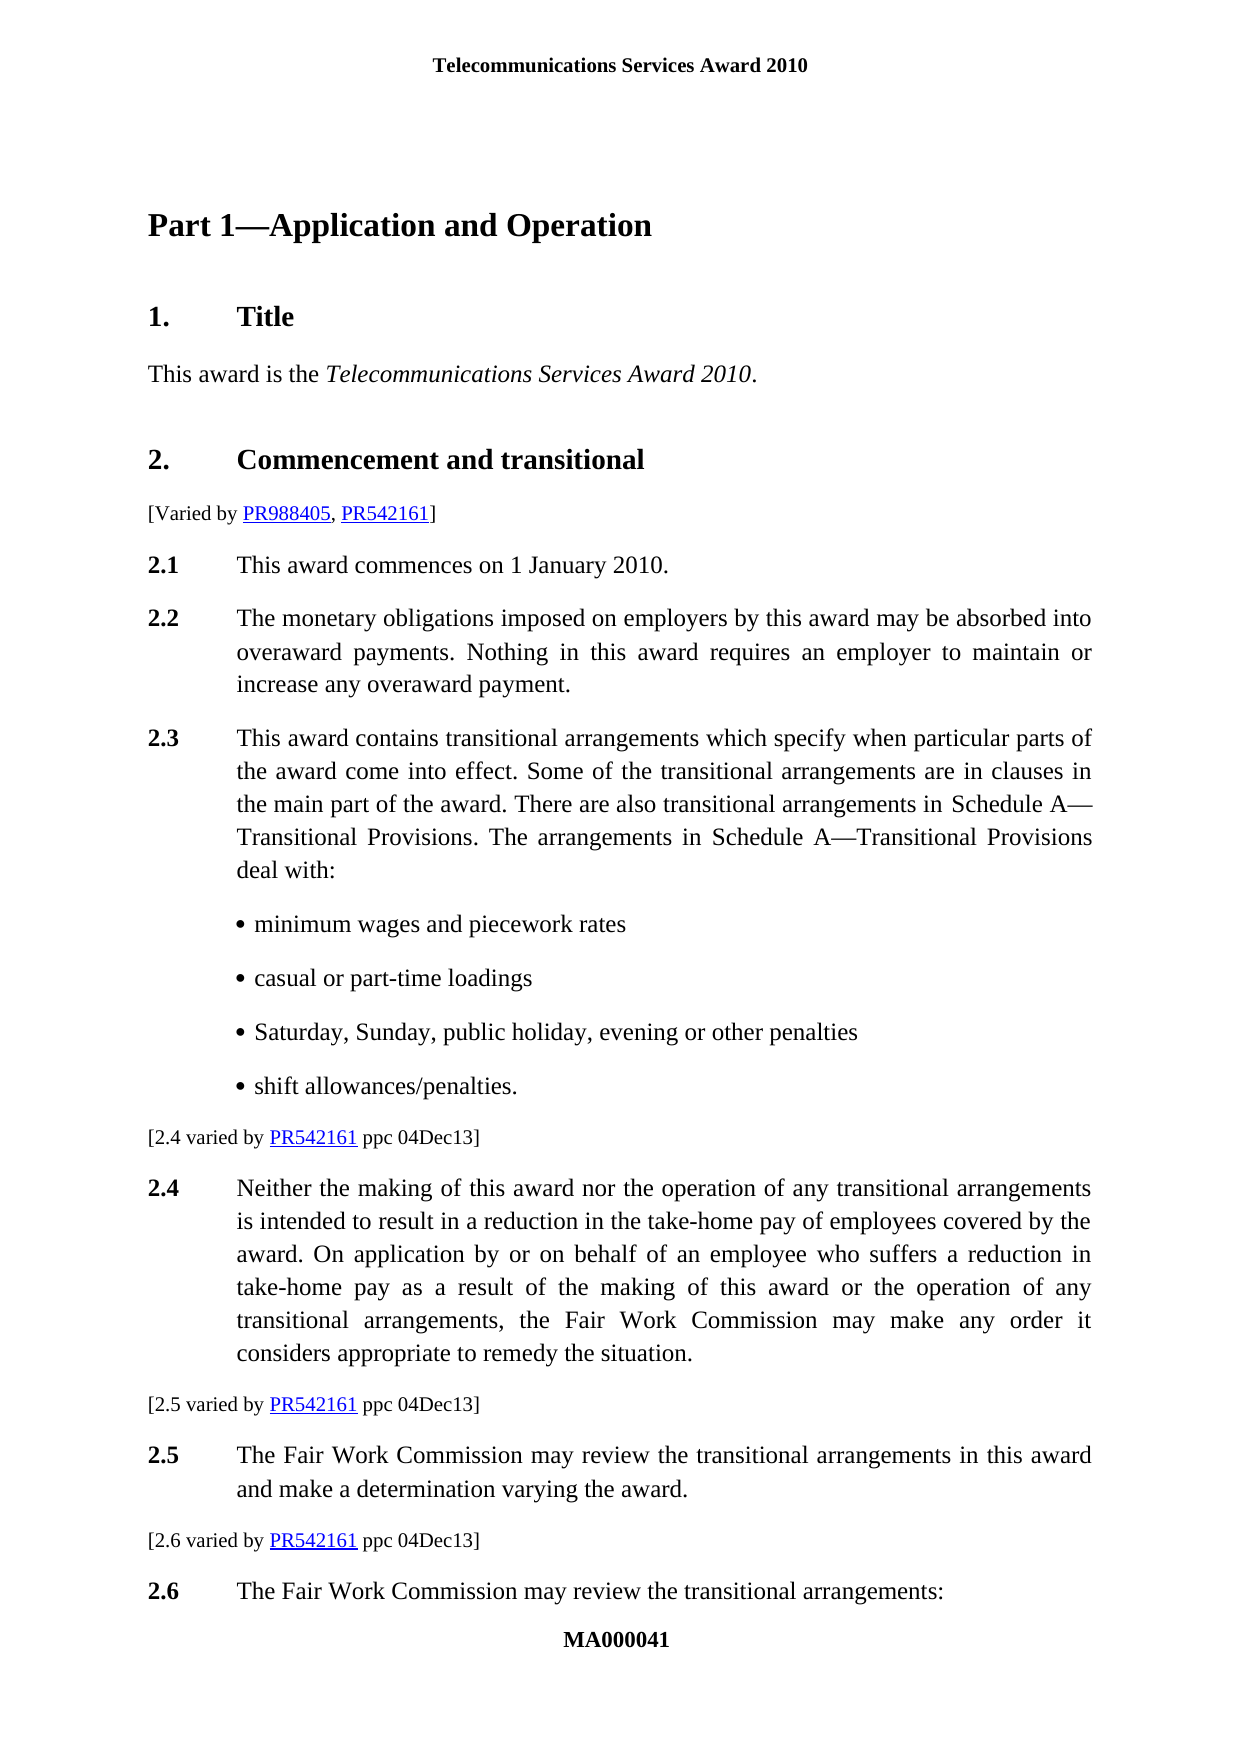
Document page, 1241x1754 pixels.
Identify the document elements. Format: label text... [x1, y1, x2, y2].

text Title [148, 299, 1092, 333]
text minimum wages and piecework rates [236, 909, 1092, 938]
text Commencement and transitional [148, 442, 1092, 475]
text The Fair Work Commission may review the transitional arrangements in this award and make a determination varying the award. [148, 1441, 1092, 1502]
text This award is the Telecommunications Services Award 2010. [148, 359, 1092, 388]
text casual or part-time loadings [236, 963, 1092, 992]
text [2.5 varied by PR542161 ppc 04Dec13] [148, 1392, 1092, 1416]
text The Fair Work Commission may review the transitional arrangements: [148, 1576, 1092, 1605]
text Neither the making of this award nor the operation of any transitional arrangements is intended to result in a reduction in the take-home pay of employees covered by the award. On application by or on behalf of an employee who suffers a reduction in take-home pay as a result of the making of this award or the operation of any transitional arrangements, the Fair Work Commission may make any order it considers appropriate to remedy the situation. [148, 1173, 1092, 1367]
text The monetary obligations imposed on employers by this award may be absorbed into overaward payments. Nothing in this award requires an employer to maintain or increase any overaward payment. [148, 603, 1092, 698]
text [Varied by PR988405, PR542161] [148, 501, 1092, 525]
text This award contains transitional arrangements which specify when particular parts of the award come into effect. Some of the transitional arrangements are in clauses in the main part of the award. There are also transitional arrangements in Schedule A—Transitional Provisions. The arrangements in Schedule A—Transitional Provisions deal with: [148, 723, 1092, 884]
text [2.6 varied by PR542161 ppc 04Dec13] [148, 1527, 1092, 1552]
text This award commences on 1 January 2010. [148, 550, 1092, 578]
text Saturday, Sunday, public holiday, evening or other penalties [236, 1017, 1092, 1046]
text [2.4 varied by PR542161 ppc 04Dec13] [148, 1125, 1092, 1149]
subtitle Application and Operation [148, 205, 1092, 244]
text shift allowances/penalties. [236, 1071, 1092, 1100]
